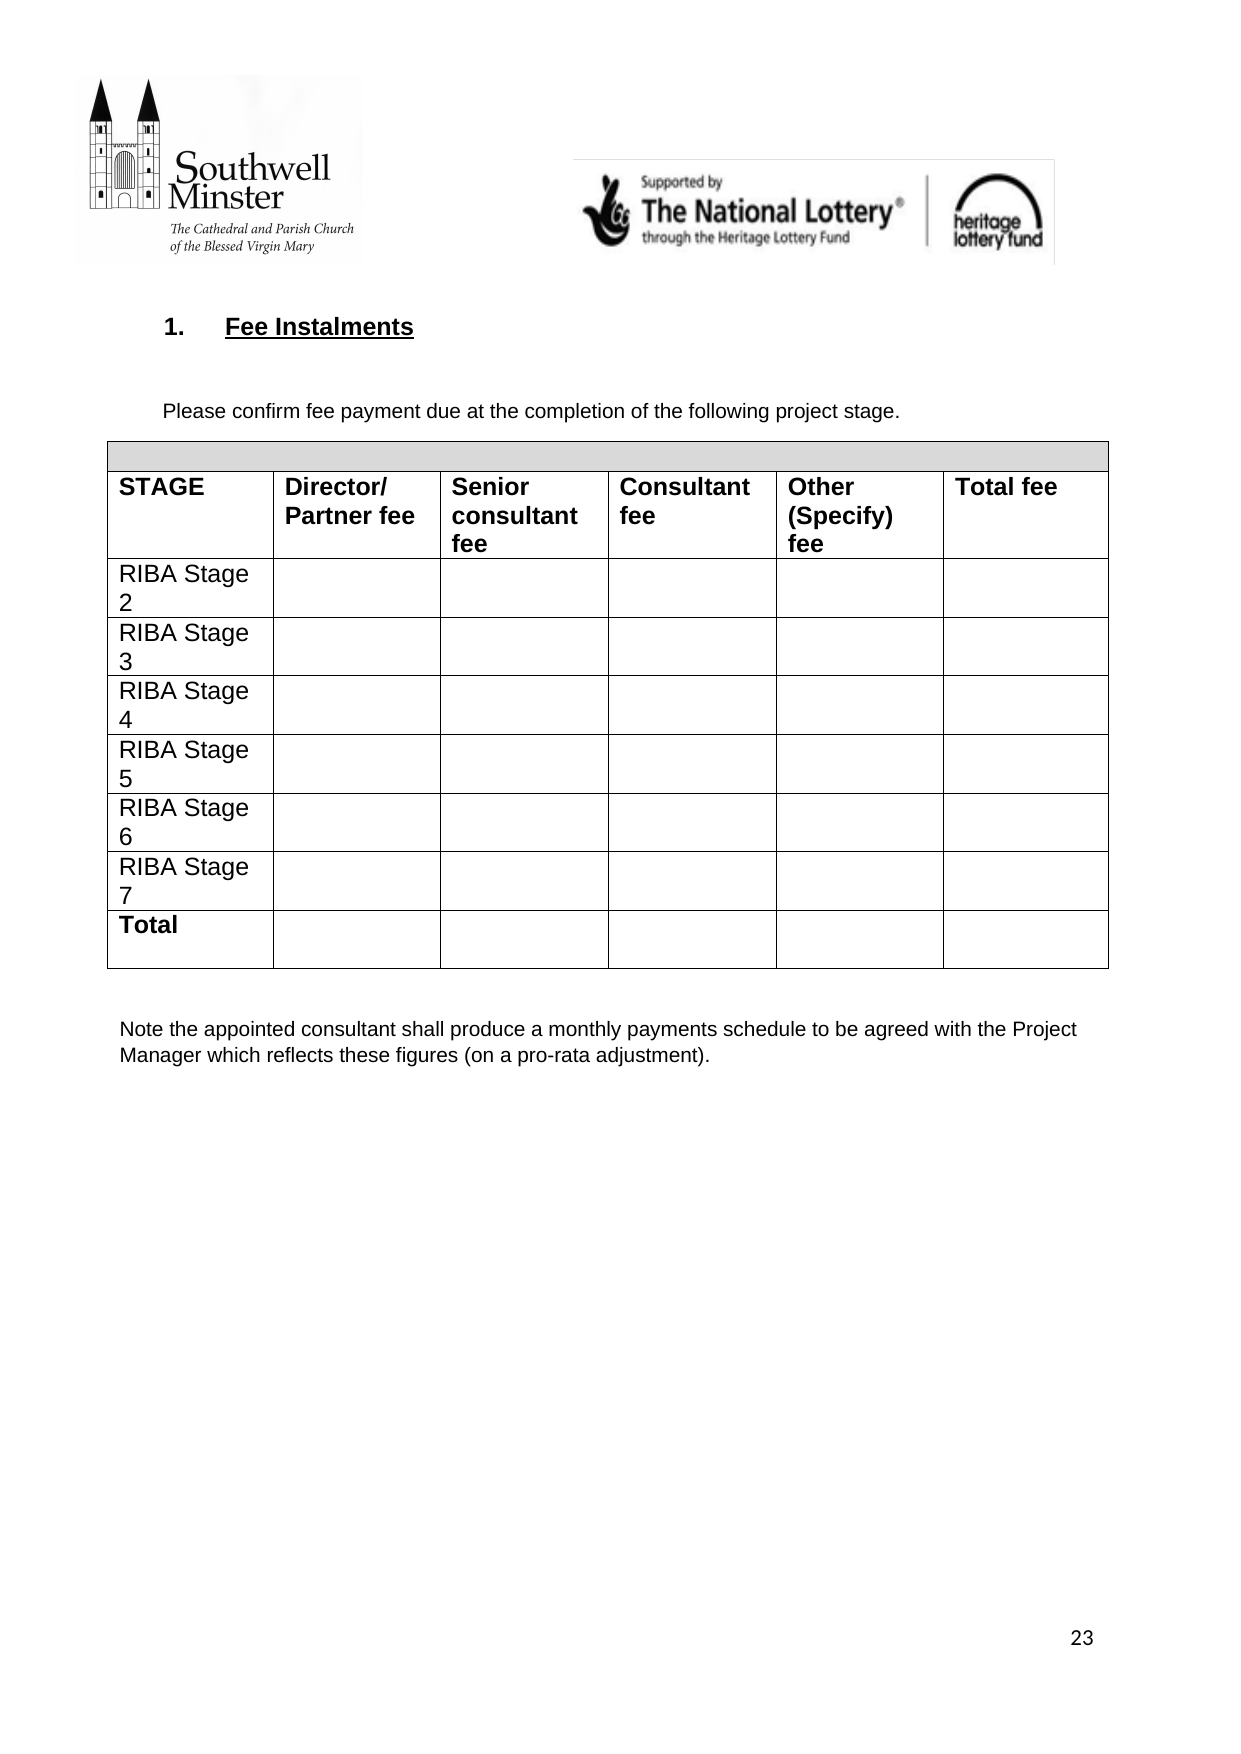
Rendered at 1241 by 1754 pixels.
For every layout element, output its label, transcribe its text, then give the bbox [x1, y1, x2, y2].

table_cell RIBA Stage 2 [108, 559, 273, 617]
table_cell [274, 735, 440, 792]
picture [75, 75, 363, 265]
table_cell [609, 794, 776, 851]
table_cell [777, 794, 943, 851]
table_cell [777, 852, 943, 909]
table_cell RIBA Stage 4 [108, 676, 273, 734]
table_cell [609, 735, 776, 792]
table_cell [441, 618, 608, 675]
table_cell [777, 911, 943, 968]
table_cell Other (Specify) fee [777, 472, 943, 558]
table_header [108, 442, 1108, 471]
table_cell [441, 852, 608, 909]
table_cell [944, 794, 1108, 851]
table_cell [274, 618, 440, 675]
table_cell [609, 911, 776, 968]
table_cell [944, 852, 1108, 909]
table_cell [944, 676, 1108, 734]
table_cell [274, 794, 440, 851]
table_cell RIBA Stage 3 [108, 618, 273, 675]
table_cell [944, 559, 1108, 617]
table_cell [777, 618, 943, 675]
table_cell [274, 559, 440, 617]
text Please confirm fee payment due at the completion of the following project stage. [162, 399, 1093, 423]
table_cell [609, 676, 776, 734]
table_cell Director/ Partner fee [274, 472, 440, 558]
table_cell [441, 676, 608, 734]
table_cell [609, 852, 776, 909]
table_cell Total fee [944, 472, 1108, 558]
text Note the appointed consultant shall produce a monthly payments schedule to be agreed with the Project Manager which reflects these figures (on a pro-rata adjustment). [119, 1017, 1093, 1067]
table_cell [441, 911, 608, 968]
table_cell [609, 559, 776, 617]
table_cell [274, 852, 440, 909]
table_cell [274, 676, 440, 734]
table_cell [441, 735, 608, 792]
table_cell Total [108, 911, 273, 968]
table_cell [944, 911, 1108, 968]
table_cell STAGE [108, 472, 273, 558]
table_cell [777, 559, 943, 617]
picture [573, 158, 1058, 265]
table_cell [777, 676, 943, 734]
table_cell RIBA Stage 6 [108, 794, 273, 851]
table_cell [777, 735, 943, 792]
list Fee Instalments [164, 312, 1093, 341]
table_cell [441, 794, 608, 851]
table_cell [944, 735, 1108, 792]
table_cell [274, 911, 440, 968]
table_cell RIBA Stage 5 [108, 735, 273, 792]
table_cell [944, 618, 1108, 675]
table_cell Senior consultant fee [441, 472, 608, 558]
table_cell RIBA Stage 7 [108, 852, 273, 909]
table_cell Consultant fee [609, 472, 776, 558]
table_cell [609, 618, 776, 675]
table_cell [441, 559, 608, 617]
